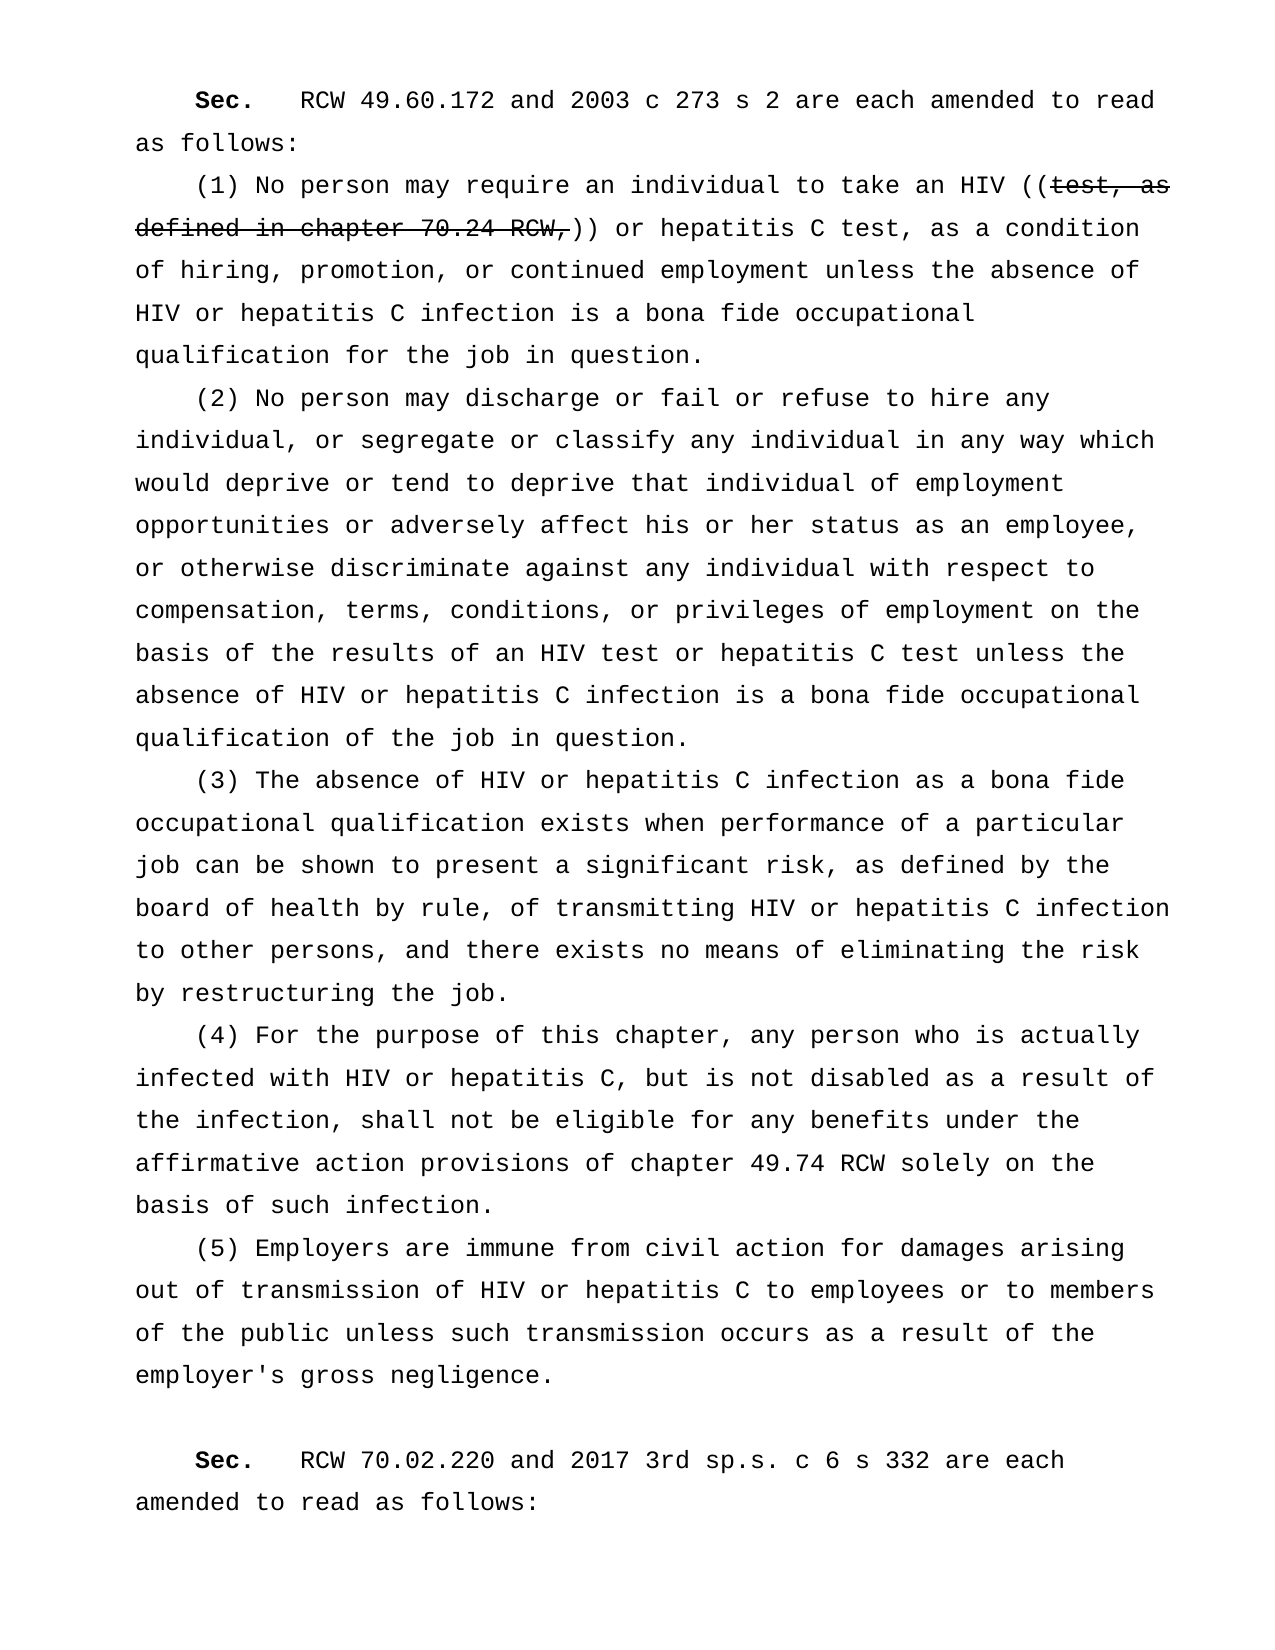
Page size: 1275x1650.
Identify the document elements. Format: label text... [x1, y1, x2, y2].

text (3) The absence of HIV or hepatitis C infection as a bona fide occupational qualification exists when performance of a particular job can be shown to present a significant risk, as defined by the board of health by rule, of transmitting HIV or hepatitis C infection to other persons, and there exists no means of eliminating the risk by restructuring the job. [135, 755, 1170, 1010]
text (1) No person may require an individual to take an HIV ((test, as defined in chapter 70.24 RCW,)) or hepatitis C test, as a condition of hiring, promotion, or continued employment unless the absence of HIV or hepatitis C infection is a bona fide occupational qualification for the job in question. [135, 160, 1170, 372]
text Sec. RCW 49.60.172 and 2003 c 273 s 2 are each amended to read as follows: [135, 75, 1170, 160]
text (2) No person may discharge or fail or refuse to hire any individual, or segregate or classify any individual in any way which would deprive or tend to deprive that individual of employment opportunities or adversely affect his or her status as an employee, or otherwise discriminate against any individual with respect to compensation, terms, conditions, or privileges of employment on the basis of the results of an HIV test or hepatitis C test unless the absence of HIV or hepatitis C infection is a bona fide occupational qualification of the job in question. [135, 372, 1170, 755]
text Sec. RCW 70.02.220 and 2017 3rd sp.s. c 6 s 332 are each amended to read as follows: [135, 1434, 1170, 1519]
text (4) For the purpose of this chapter, any person who is actually infected with HIV or hepatitis C, but is not disabled as a result of the infection, shall not be eligible for any benefits under the affirmative action provisions of chapter 49.74 RCW solely on the basis of such infection. [135, 1010, 1170, 1222]
text (5) Employers are immune from civil action for damages arising out of transmission of HIV or hepatitis C to employees or to members of the public unless such transmission occurs as a result of the employer's gross negligence. [135, 1222, 1170, 1392]
